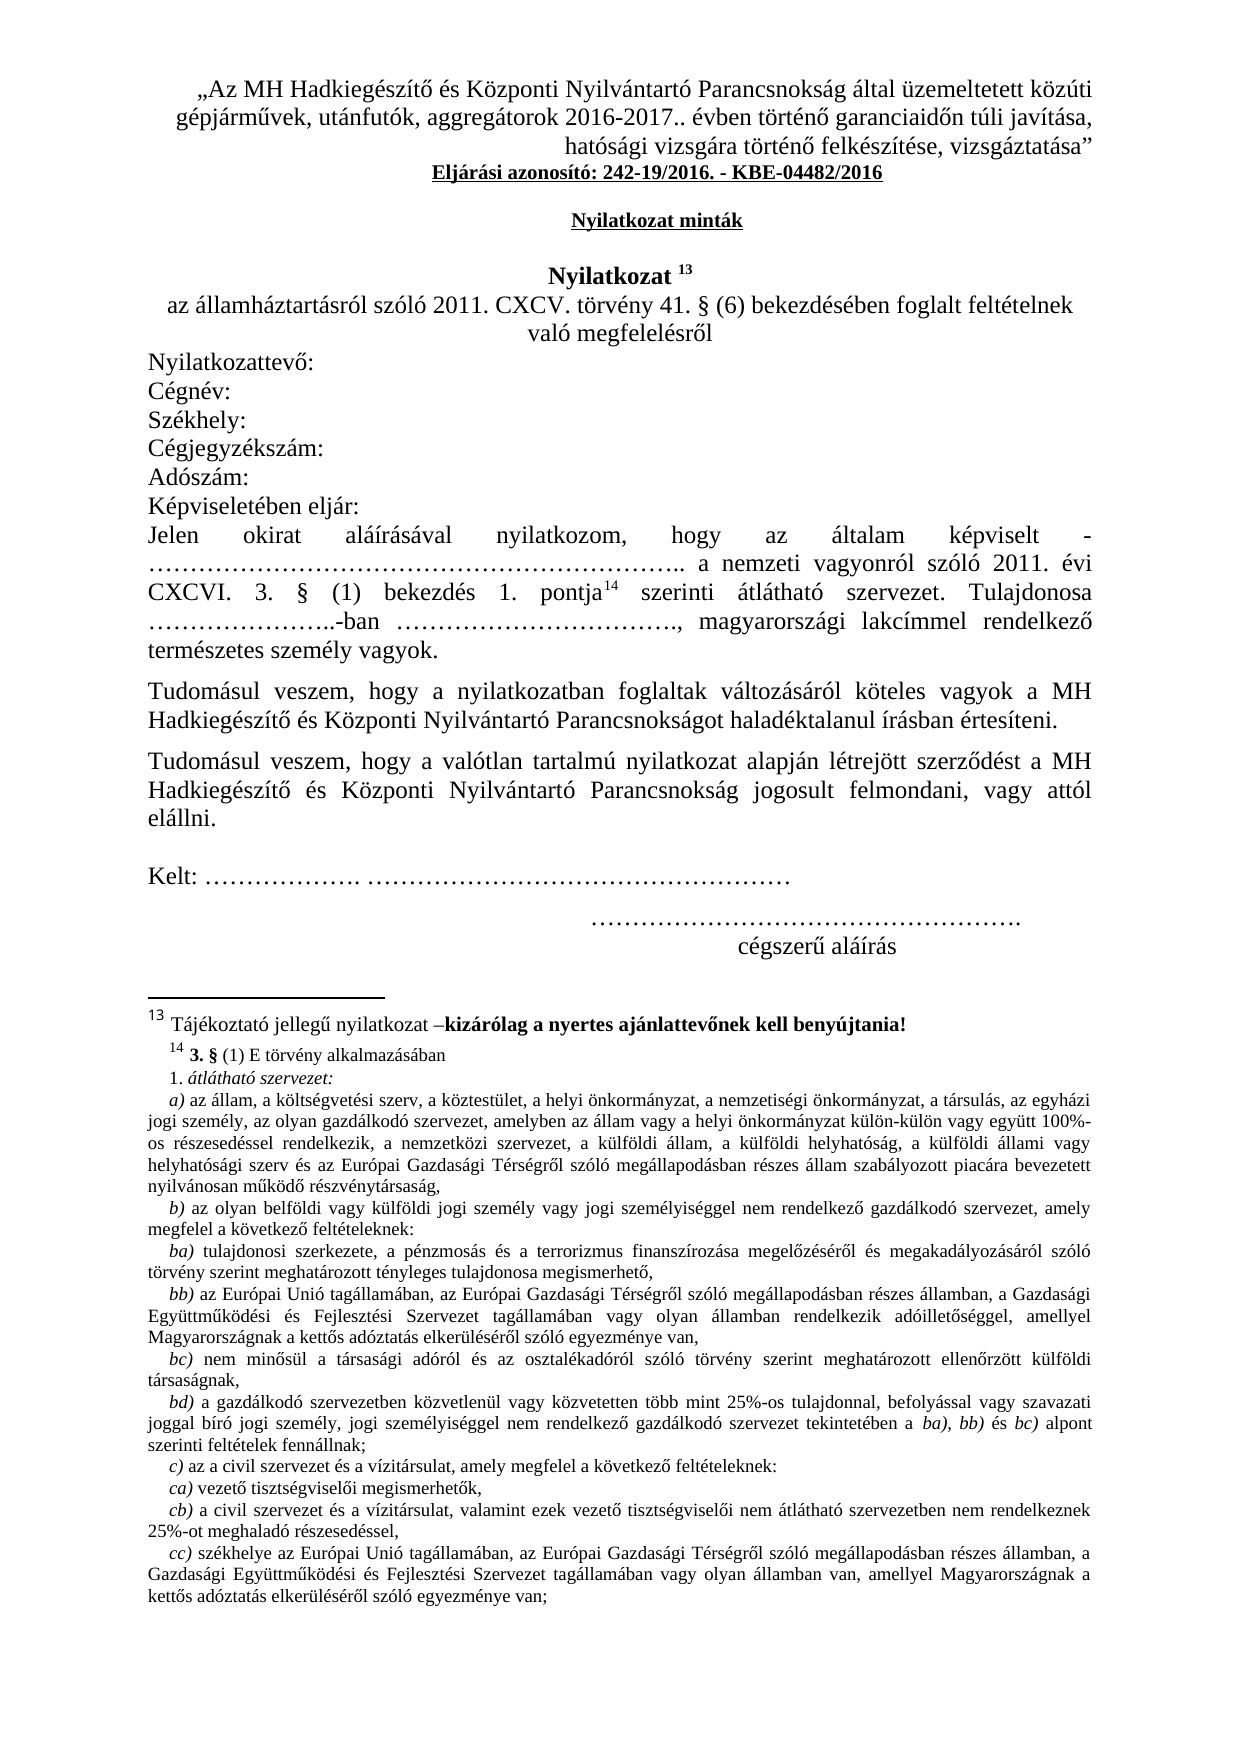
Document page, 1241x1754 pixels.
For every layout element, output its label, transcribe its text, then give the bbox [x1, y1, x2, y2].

text Kelt: ………………. …………………………………………… [148, 861, 1093, 890]
text Nyilatkozattevő: [148, 347, 1093, 376]
text Cégnév: [148, 376, 1093, 405]
text cégszerű aláírás [148, 931, 1093, 960]
text Tudomásul veszem, hogy a valótlan tartalmú nyilatkozat alapján létrejött szerződést a MH Hadkiegészítő és Központi Nyilvántartó Parancsnokság jogosult felmondani, vagy attól elállni. [148, 746, 1093, 832]
text Képviseletében eljár: [148, 491, 1093, 520]
text az államháztartásról szóló 2011. CXCV. törvény 41. § (6) bekezdésében foglalt feltételnek való megfelelésről [148, 290, 1093, 347]
text ……………………………………………. [516, 902, 1093, 931]
text Adószám: [148, 462, 1093, 491]
text Cégjegyzékszám: [148, 433, 1093, 462]
text Jelen okirat aláírásával nyilatkozom, hogy az általam képviselt -……………………………………………………….. a nemzeti vagyonról szóló 2011. évi CXCVI. 3. § (1) bekezdés 1. pontja szerinti átlátható szervezet. Tulajdonosa …………………..-ban ……………………………., magyarországi lakcímmel rendelkező természetes személy vagyok. [148, 520, 1093, 663]
text Tudomásul veszem, hogy a nyilatkozatban foglaltak változásáról köteles vagyok a MH Hadkiegészítő és Központi Nyilvántartó Parancsnokságot haladéktalanul írásban értesíteni. [148, 676, 1093, 733]
text Nyilatkozat [148, 261, 1093, 290]
text Székhely: [148, 405, 1093, 433]
